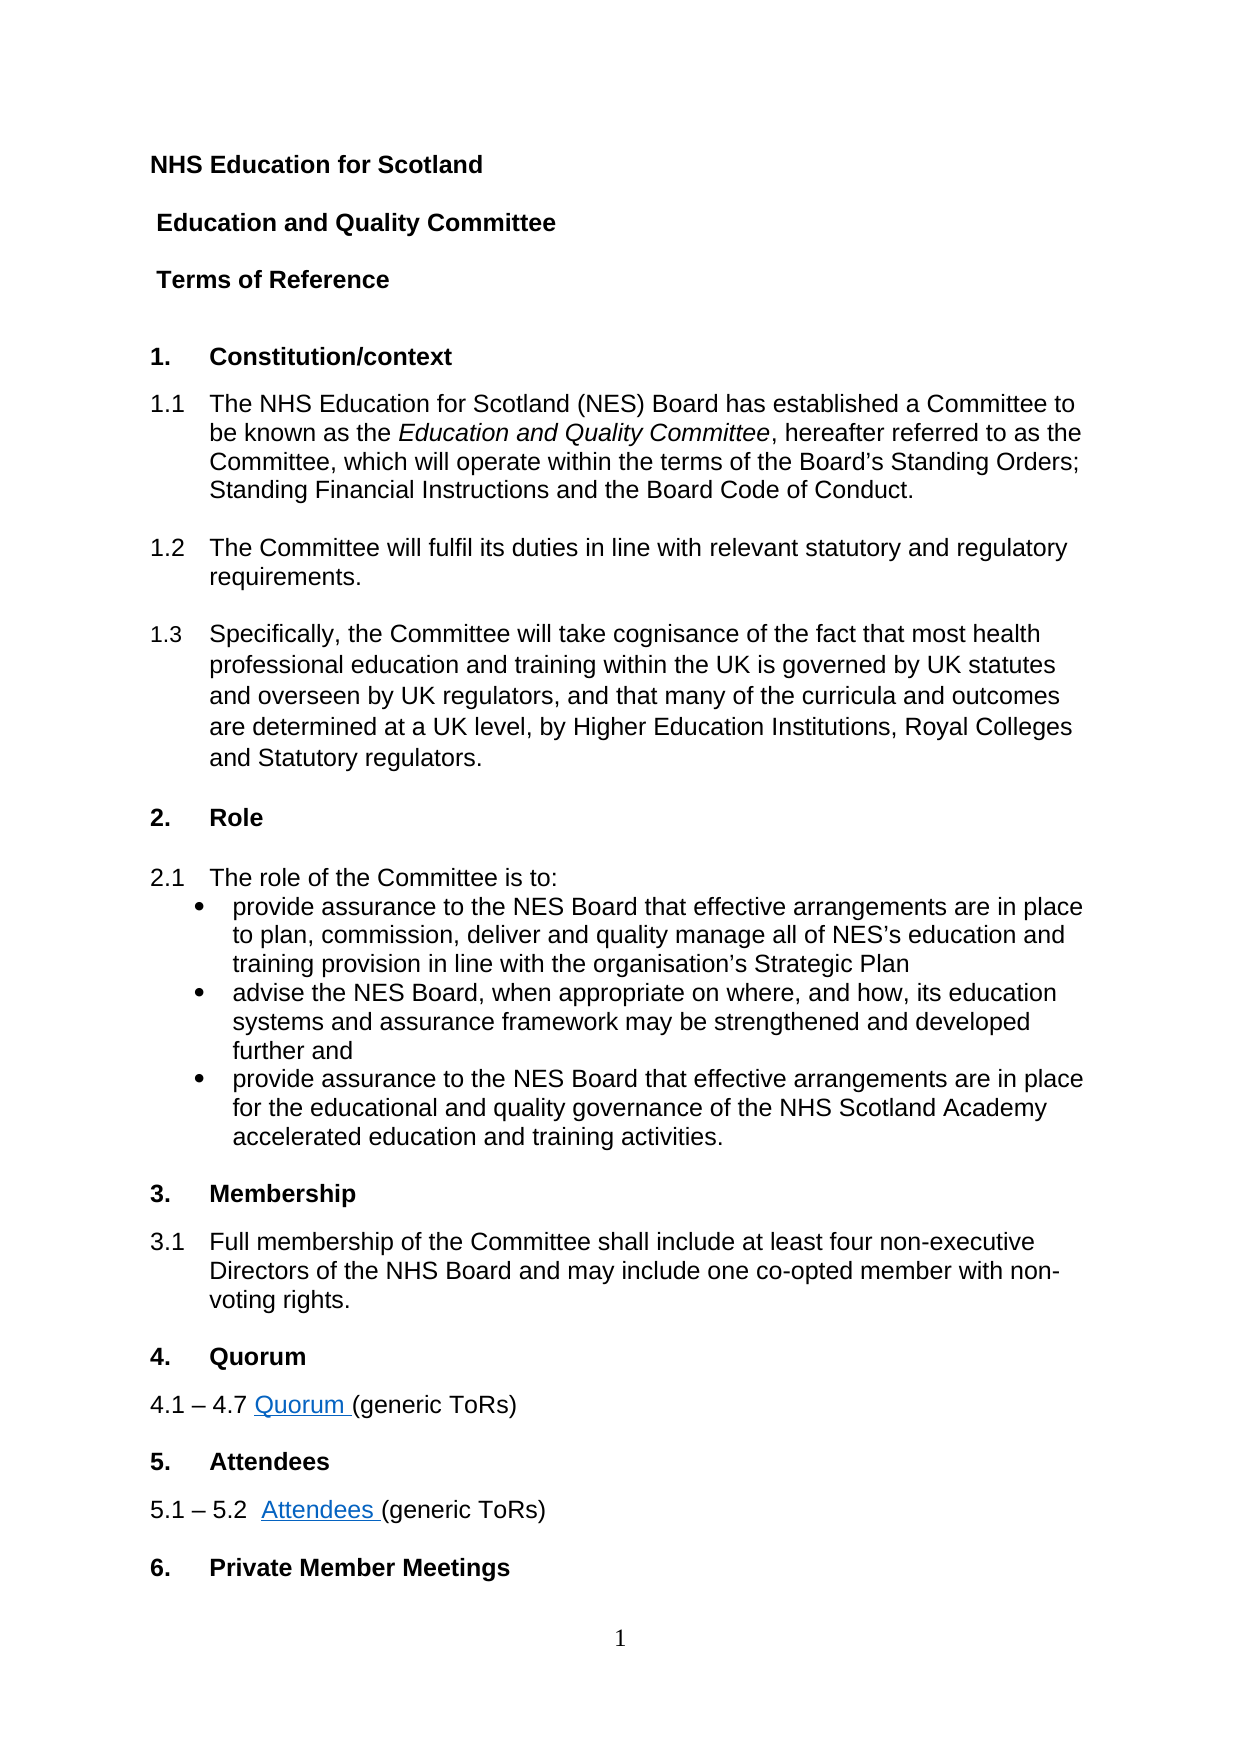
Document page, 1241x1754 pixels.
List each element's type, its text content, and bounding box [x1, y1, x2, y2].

list provide assurance to the NES Board that effective arrangements are in place to plan, commission, deliver and quality manage all of NES’s education and training provision in line with the organisation’s Strategic Plan [195, 892, 1090, 978]
list Quorum [150, 1342, 1090, 1371]
text 1.1 The NHS Education for Scotland (NES) Board has established a Committee to be known as the Education and Quality Committee, hereafter referred to as the Committee, which will operate within the terms of the Board’s Standing Orders; Standing Financial Instructions and the Board Code of Conduct. [150, 389, 1090, 504]
list Attendees [150, 1447, 1090, 1476]
list Constitution/context [150, 341, 1090, 370]
text 5.1 – 5.2 Attendees (generic ToRs) [150, 1495, 1090, 1524]
text Education and Quality Committee [156, 207, 1090, 236]
list Specifically, the Committee will take cognisance of the fact that most health professional education and training within the UK is governed by UK statutes and overseen by UK regulators, and that many of the curricula and outcomes are determined at a UK level, by Higher Education Institutions, Royal Colleges and Statutory regulators. [150, 619, 1090, 772]
text 3.1 Full membership of the Committee shall include at least four non-executive Directors of the NHS Board and may include one co-opted member with non-voting rights. [150, 1227, 1090, 1313]
list Membership [150, 1179, 1090, 1208]
list provide assurance to the NES Board that effective arrangements are in place for the educational and quality governance of the NHS Scotland Academy accelerated education and training activities. [195, 1064, 1090, 1151]
list advise the NES Board, when appropriate on where, and how, its education systems and assurance framework may be strengthened and developed further and [195, 978, 1090, 1064]
text 2.1 The role of the Committee is to: [150, 863, 1090, 892]
list Role [150, 803, 1090, 832]
text 1.2 The Committee will fulfil its duties in line with relevant statutory and regulatory requirements. [150, 533, 1090, 590]
text Terms of Reference [156, 265, 1090, 294]
text NHS Education for Scotland [150, 150, 1090, 179]
text 4.1 – 4.7 Quorum (generic ToRs) [150, 1390, 1090, 1419]
list Private Member Meetings [150, 1553, 1090, 1581]
